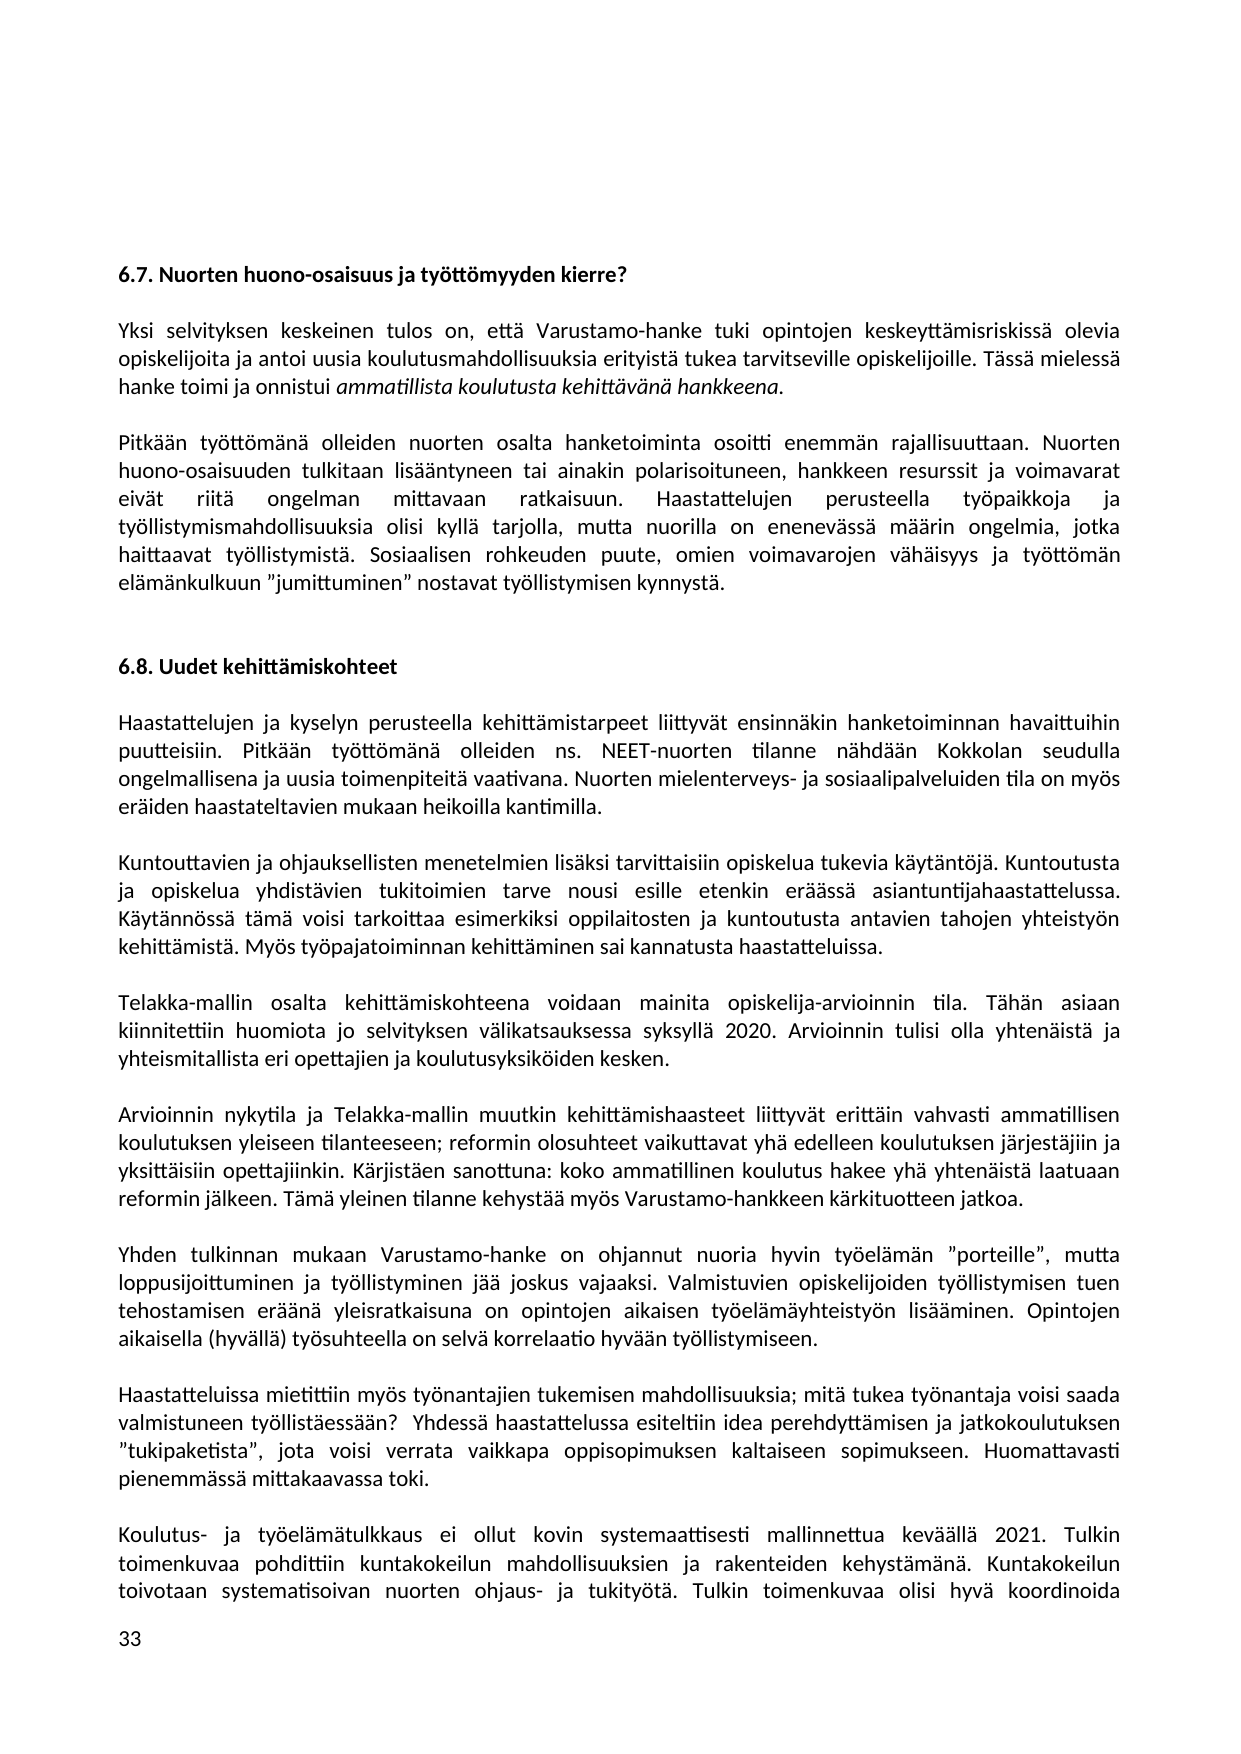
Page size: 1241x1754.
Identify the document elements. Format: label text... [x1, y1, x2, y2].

text 6.8. Uudet kehittämiskohteet [118, 652, 1122, 680]
text Telakka-mallin osalta kehittämiskohteena voidaan mainita opiskelija-arvioinnin tila. Tähän asiaan kiinnitettiin huomiota jo selvityksen välikatsauksessa syksyllä 2020. Arvioinnin tulisi olla yhtenäistä ja yhteismitallista eri opettajien ja koulutusyksiköiden kesken. [118, 988, 1122, 1072]
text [118, 1521, 1122, 1605]
text Yksi selvityksen keskeinen tulos on, että Varustamo-hanke tuki opintojen keskeyttämisriskissä olevia opiskelijoita ja antoi uusia koulutusmahdollisuuksia erityistä tukea tarvitseville opiskelijoille. Tässä mielessä hanke toimi ja onnistui ammatillista koulutusta kehittävänä hankkeena. [118, 316, 1122, 400]
text Pitkään työttömänä olleiden nuorten osalta hanketoiminta osoitti enemmän rajallisuuttaan. Nuorten huono-osaisuuden tulkitaan lisääntyneen tai ainakin polarisoituneen, hankkeen resurssit ja voimavarat eivät riitä ongelman mittavaan ratkaisuun. Haastattelujen perusteella työpaikkoja ja työllistymismahdollisuuksia olisi kyllä tarjolla, mutta nuorilla on enenevässä määrin ongelmia, jotka haittaavat työllistymistä. Sosiaalisen rohkeuden puute, omien voimavarojen vähäisyys ja työttömän elämänkulkuun ”jumittuminen” nostavat työllistymisen kynnystä. [118, 428, 1122, 596]
text Arvioinnin nykytila ja Telakka-mallin muutkin kehittämishaasteet liittyvät erittäin vahvasti ammatillisen koulutuksen yleiseen tilanteeseen; reformin olosuhteet vaikuttavat yhä edelleen koulutuksen järjestäjiin ja yksittäisiin opettajiinkin. Kärjistäen sanottuna: koko ammatillinen koulutus hakee yhä yhtenäistä laatuaan reformin jälkeen. Tämä yleinen tilanne kehystää myös Varustamo-hankkeen kärkituotteen jatkoa. [118, 1100, 1122, 1212]
text Haastattelujen ja kyselyn perusteella kehittämistarpeet liittyvät ensinnäkin hanketoiminnan havaittuihin puutteisiin. Pitkään työttömänä olleiden ns. NEET-nuorten tilanne nähdään Kokkolan seudulla ongelmallisena ja uusia toimenpiteitä vaativana. Nuorten mielenterveys- ja sosiaalipalveluiden tila on myös eräiden haastateltavien mukaan heikoilla kantimilla. [118, 708, 1122, 820]
text Yhden tulkinnan mukaan Varustamo-hanke on ohjannut nuoria hyvin työelämän ”porteille”, mutta loppusijoittuminen ja työllistyminen jää joskus vajaaksi. Valmistuvien opiskelijoiden työllistymisen tuen tehostamisen eräänä yleisratkaisuna on opintojen aikaisen työelämäyhteistyön lisääminen. Opintojen aikaisella (hyvällä) työsuhteella on selvä korrelaatio hyvään työllistymiseen. [118, 1240, 1122, 1352]
text 6.7. Nuorten huono-osaisuus ja työttömyyden kierre? [118, 260, 1122, 288]
text Kuntouttavien ja ohjauksellisten menetelmien lisäksi tarvittaisiin opiskelua tukevia käytäntöjä. Kuntoutusta ja opiskelua yhdistävien tukitoimien tarve nousi esille etenkin eräässä asiantuntijahaastattelussa. Käytännössä tämä voisi tarkoittaa esimerkiksi oppilaitosten ja kuntoutusta antavien tahojen yhteistyön kehittämistä. Myös työpajatoiminnan kehittäminen sai kannatusta haastatteluissa. [118, 848, 1122, 960]
text Haastatteluissa mietittiin myös työnantajien tukemisen mahdollisuuksia; mitä tukea työnantaja voisi saada valmistuneen työllistäessään? Yhdessä haastattelussa esiteltiin idea perehdyttämisen ja jatkokoulutuksen ”tukipaketista”, jota voisi verrata vaikkapa oppisopimuksen kaltaiseen sopimukseen. Huomattavasti pienemmässä mittakaavassa toki. [118, 1381, 1122, 1493]
